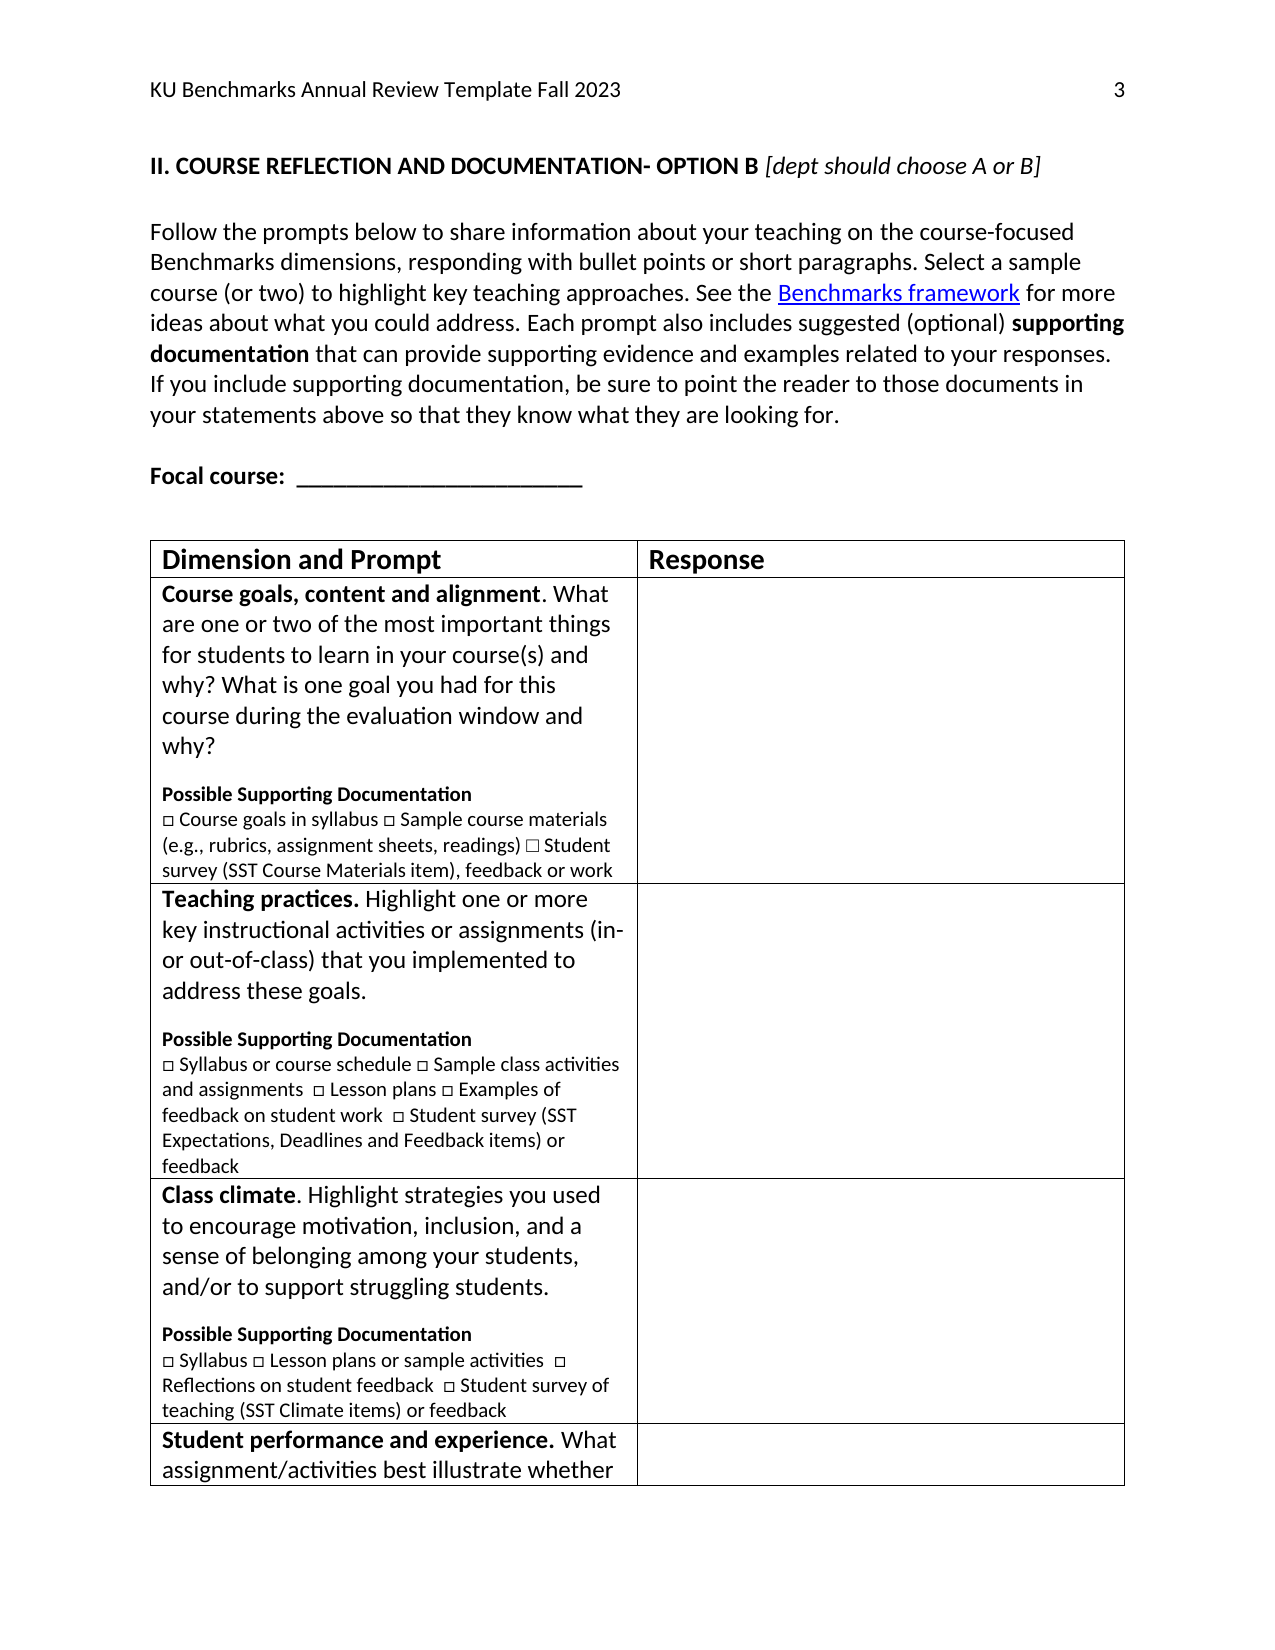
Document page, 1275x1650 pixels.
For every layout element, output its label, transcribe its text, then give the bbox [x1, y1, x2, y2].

text Focal course: _______________________ [150, 460, 1125, 491]
text II. COURSE REFLECTION AND DOCUMENTATION- OPTION B [dept should choose A or B] [150, 150, 1125, 181]
table_cell [638, 884, 1124, 1178]
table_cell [151, 1424, 637, 1485]
table_cell Teaching practices. Highlight one or more key instructional activities or assignments (in- or out-of-class) that you implemented to address these goals. Possible Supporting Documentation □ Syllabus or course schedule □ Sample class activities and assignments □ Lesson plans □ Examples of feedback on student work □ Student survey (SST Expectations, Deadlines and Feedback items) or feedback [151, 884, 637, 1178]
table_header Response [638, 541, 1124, 577]
table_cell [638, 1424, 1124, 1485]
table_cell Class climate. Highlight strategies you used to encourage motivation, inclusion, and a sense of belonging among your students, and/or to support struggling students. Possible Supporting Documentation □ Syllabus □ Lesson plans or sample activities □ Reflections on student feedback □ Student survey of teaching (SST Climate items) or feedback [151, 1179, 637, 1423]
text Follow the prompts below to share information about your teaching on the course-focused Benchmarks dimensions, responding with bullet points or short paragraphs. Select a sample course (or two) to highlight key teaching approaches. See the Benchmarks framework for more ideas about what you could address. Each prompt also includes suggested (optional) supporting documentation that can provide supporting evidence and examples related to your responses. If you include supporting documentation, be sure to point the reader to those documents in your statements above so that they know what they are looking for. [150, 216, 1125, 429]
table_cell Course goals, content and alignment. What are one or two of the most important things for students to learn in your course(s) and why? What is one goal you had for this course during the evaluation window and why? Possible Supporting Documentation □ Course goals in syllabus □ Sample course materials (e.g., rubrics, assignment sheets, readings) □ Student survey (SST Course Materials item), feedback or work [151, 578, 637, 883]
table_cell [638, 1179, 1124, 1423]
table_cell [638, 578, 1124, 883]
table_header Dimension and Prompt [151, 541, 637, 577]
